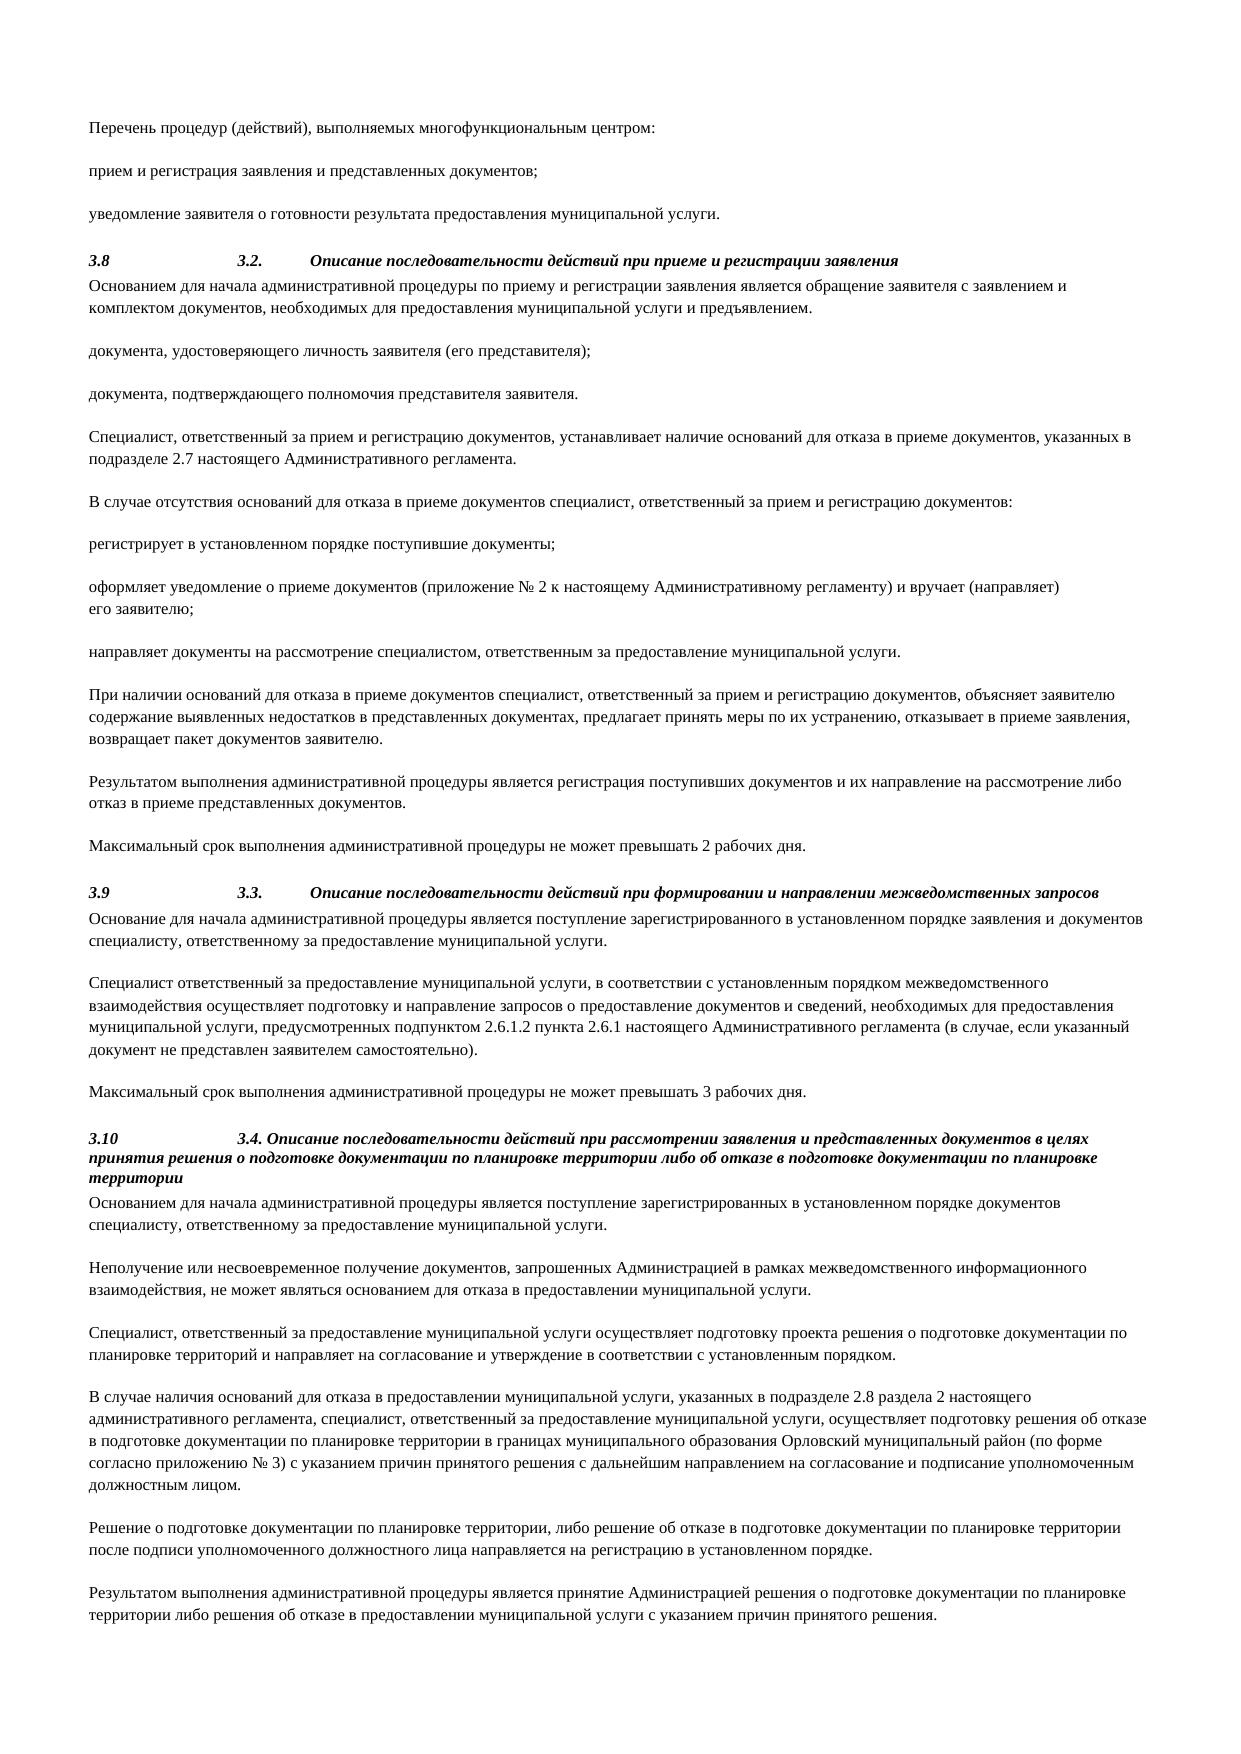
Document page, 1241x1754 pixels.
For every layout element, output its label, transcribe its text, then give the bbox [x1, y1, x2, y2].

text Основанием для начала административной процедуры по приему и регистрации заявления является обращение заявителя с заявлением и комплектом документов, необходимых для предоставления муниципальной услуги и предъявлением. [89, 276, 1152, 317]
text Максимальный срок выполнения административной процедуры не может превышать 2 рабочих дня. [89, 836, 1152, 855]
text Неполучение или несвоевременное получение документов, запрошенных Администрацией в рамках межведомственного информационного взаимодействия, не может являться основанием для отказа в предоставлении муниципальной услуги. [89, 1258, 1152, 1299]
text Основание для начала административной процедуры является поступление зарегистрированного в установленном порядке заявления и документов специалисту, ответственному за предоставление муниципальной услуги. [89, 908, 1152, 950]
text Максимальный срок выполнения административной процедуры не может превышать 3 рабочих дня. [89, 1082, 1152, 1101]
subtitle 3.4. Описание последовательности действий при рассмотрении заявления и представленных документов в целях принятия решения о подготовке документации по планировке территории либо об отказе в подготовке документации по планировке территории [89, 1129, 1152, 1187]
text Результатом выполнения административной процедуры является принятие Администрацией решения о подготовке документации по планировке территории либо решения об отказе в предоставлении муниципальной услуги с указанием причин принятого решения. [89, 1583, 1152, 1624]
text Основанием для начала административной процедуры является поступление зарегистрированных в установленном порядке документов специалисту, ответственному за предоставление муниципальной услуги. [89, 1193, 1152, 1234]
text Специалист, ответственный за прием и регистрацию документов, устанавливает наличие оснований для отказа в приеме документов, указанных в подразделе 2.7 настоящего Административного регламента. [89, 427, 1152, 468]
text прием и регистрация заявления и представленных документов; [89, 161, 1152, 180]
text Результатом выполнения административной процедуры является регистрация поступивших документов и их направление на рассмотрение либо отказ в приеме представленных документов. [89, 771, 1152, 812]
text При наличии оснований для отказа в приеме документов специалист, ответственный за прием и регистрацию документов, объясняет заявителю содержание выявленных недостатков в представленных документах, предлагает принять меры по их устранению, отказывает в приеме заявления, возвращает пакет документов заявителю. [89, 684, 1152, 748]
text направляет документы на рассмотрение специалистом, ответственным за предоставление муниципальной услуги. [89, 642, 1152, 661]
subtitle 3.3. Описание последовательности действий при формировании и направлении межведомственных запросов [89, 883, 1152, 902]
subtitle 3.2. Описание последовательности действий при приеме и регистрации заявления [89, 251, 1152, 270]
text документа, подтверждающего полномочия представителя заявителя. [89, 384, 1152, 403]
text регистрирует в установленном порядке поступившие документы; [89, 534, 1152, 553]
text В случае отсутствия оснований для отказа в приеме документов специалист, ответственный за прием и регистрацию документов: [89, 491, 1152, 511]
text В случае наличия оснований для отказа в предоставлении муниципальной услуги, указанных в подразделе 2.8 раздела 2 настоящего административного регламента, специалист, ответственный за предоставление муниципальной услуги, осуществляет подготовку решения об отказе в подготовке документации по планировке территории в границах муниципального образования Орловский муниципальный район (по форме согласно приложению № 3) с указанием причин принятого решения с дальнейшим направлением на согласование и подписание уполномоченным должностным лицом. [89, 1387, 1152, 1494]
text документа, удостоверяющего личность заявителя (его представителя); [89, 341, 1152, 360]
text уведомление заявителя о готовности результата предоставления муниципальной услуги. [89, 204, 1152, 223]
text Перечень процедур (действий), выполняемых многофункциональным центром: [89, 118, 1152, 137]
text Специалист ответственный за предоставление муниципальной услуги, в соответствии с установленным порядком межведомственного взаимодействия осуществляет подготовку и направление запросов о предоставление документов и сведений, необходимых для предоставления муниципальной услуги, предусмотренных подпунктом 2.6.1.2 пункта 2.6.1 настоящего Административного регламента (в случае, если указанный документ не представлен заявителем самостоятельно). [89, 973, 1152, 1058]
text Специалист, ответственный за предоставление муниципальной услуги осуществляет подготовку проекта решения о подготовке документации по планировке территорий и направляет на согласование и утверждение в соответствии с установленным порядком. [89, 1322, 1152, 1363]
text оформляет уведомление о приеме документов (приложение № 2 к настоящему Административному регламенту) и вручает (направляет) его заявителю; [89, 577, 1152, 618]
text Решение о подготовке документации по планировке территории, либо решение об отказе в подготовке документации по планировке территории после подписи уполномоченного должностного лица направляется на регистрацию в установленном порядке. [89, 1518, 1152, 1559]
